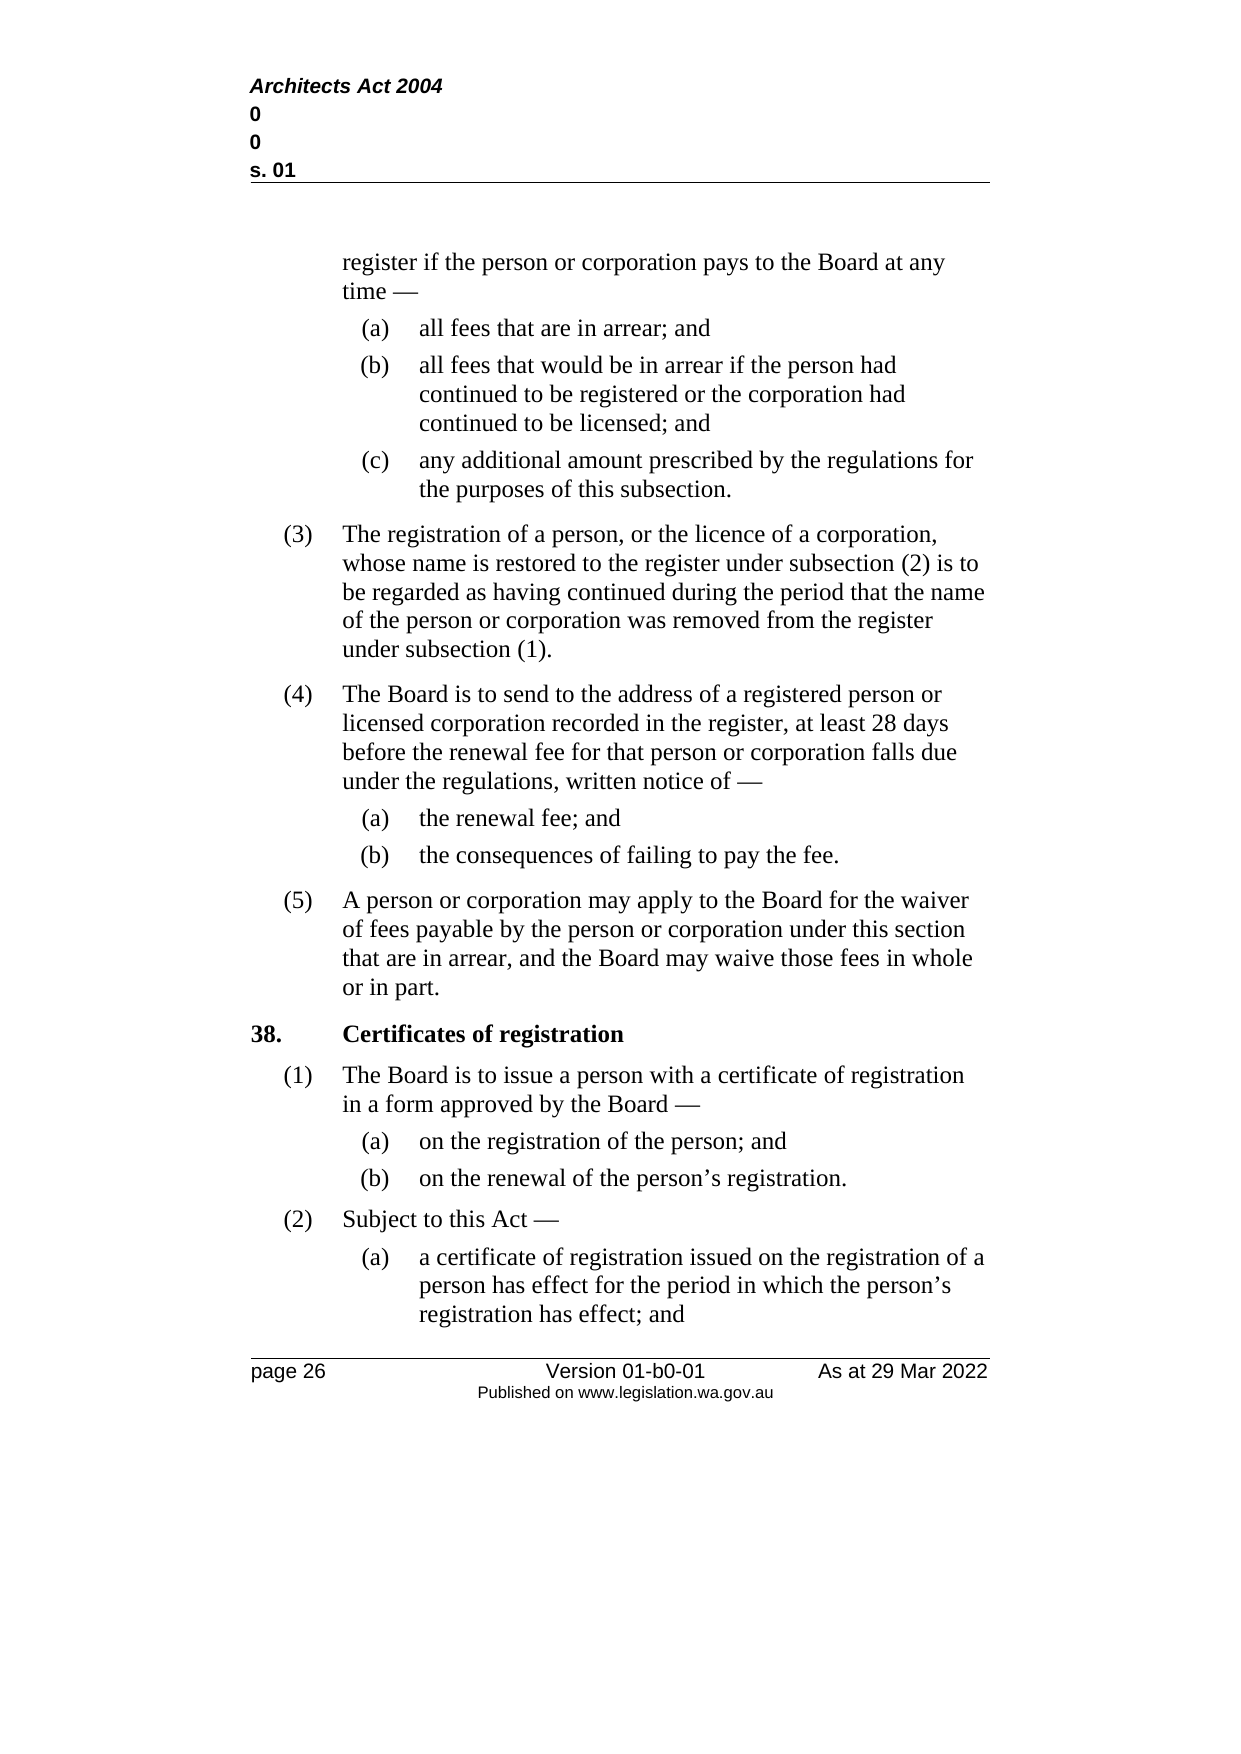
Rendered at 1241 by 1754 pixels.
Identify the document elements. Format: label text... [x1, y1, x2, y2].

text (4) The Board is to send to the address of a registered person or licensed corporation recorded in the register, at least 28 days before the renewal fee for that person or corporation falls due under the regulations, written notice of — [251, 679, 990, 794]
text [251, 247, 990, 305]
text (b) all fees that would be in arrear if the person had continued to be registered or the corporation had continued to be licensed; and [251, 350, 990, 437]
text (a) a certificate of registration issued on the registration of a person has effect for the period in which the person’s registration has effect; and [251, 1242, 990, 1328]
subtitle 38. Certificates of registration [251, 1019, 990, 1048]
text (a) the renewal fee; and [251, 803, 990, 832]
text (2) Subject to this Act — [251, 1204, 990, 1233]
text (1) The Board is to issue a person with a certificate of registration in a form approved by the Board — [251, 1060, 990, 1118]
text (b) the consequences of failing to pay the fee. [251, 840, 990, 869]
text (a) on the registration of the person; and [251, 1126, 990, 1155]
text (b) on the renewal of the person’s registration. [251, 1163, 990, 1192]
text (3) The registration of a person, or the licence of a corporation, whose name is restored to the register under subsection (2) is to be regarded as having continued during the period that the name of the person or corporation was removed from the register under subsection (1). [251, 519, 990, 663]
text (a) all fees that are in arrear; and [251, 313, 990, 342]
text (5) A person or corporation may apply to the Board for the waiver of fees payable by the person or corporation under this section that are in arrear, and the Board may waive those fees in whole or in part. [251, 885, 990, 1000]
text (c) any additional amount prescribed by the regulations for the purposes of this subsection. [251, 445, 990, 502]
